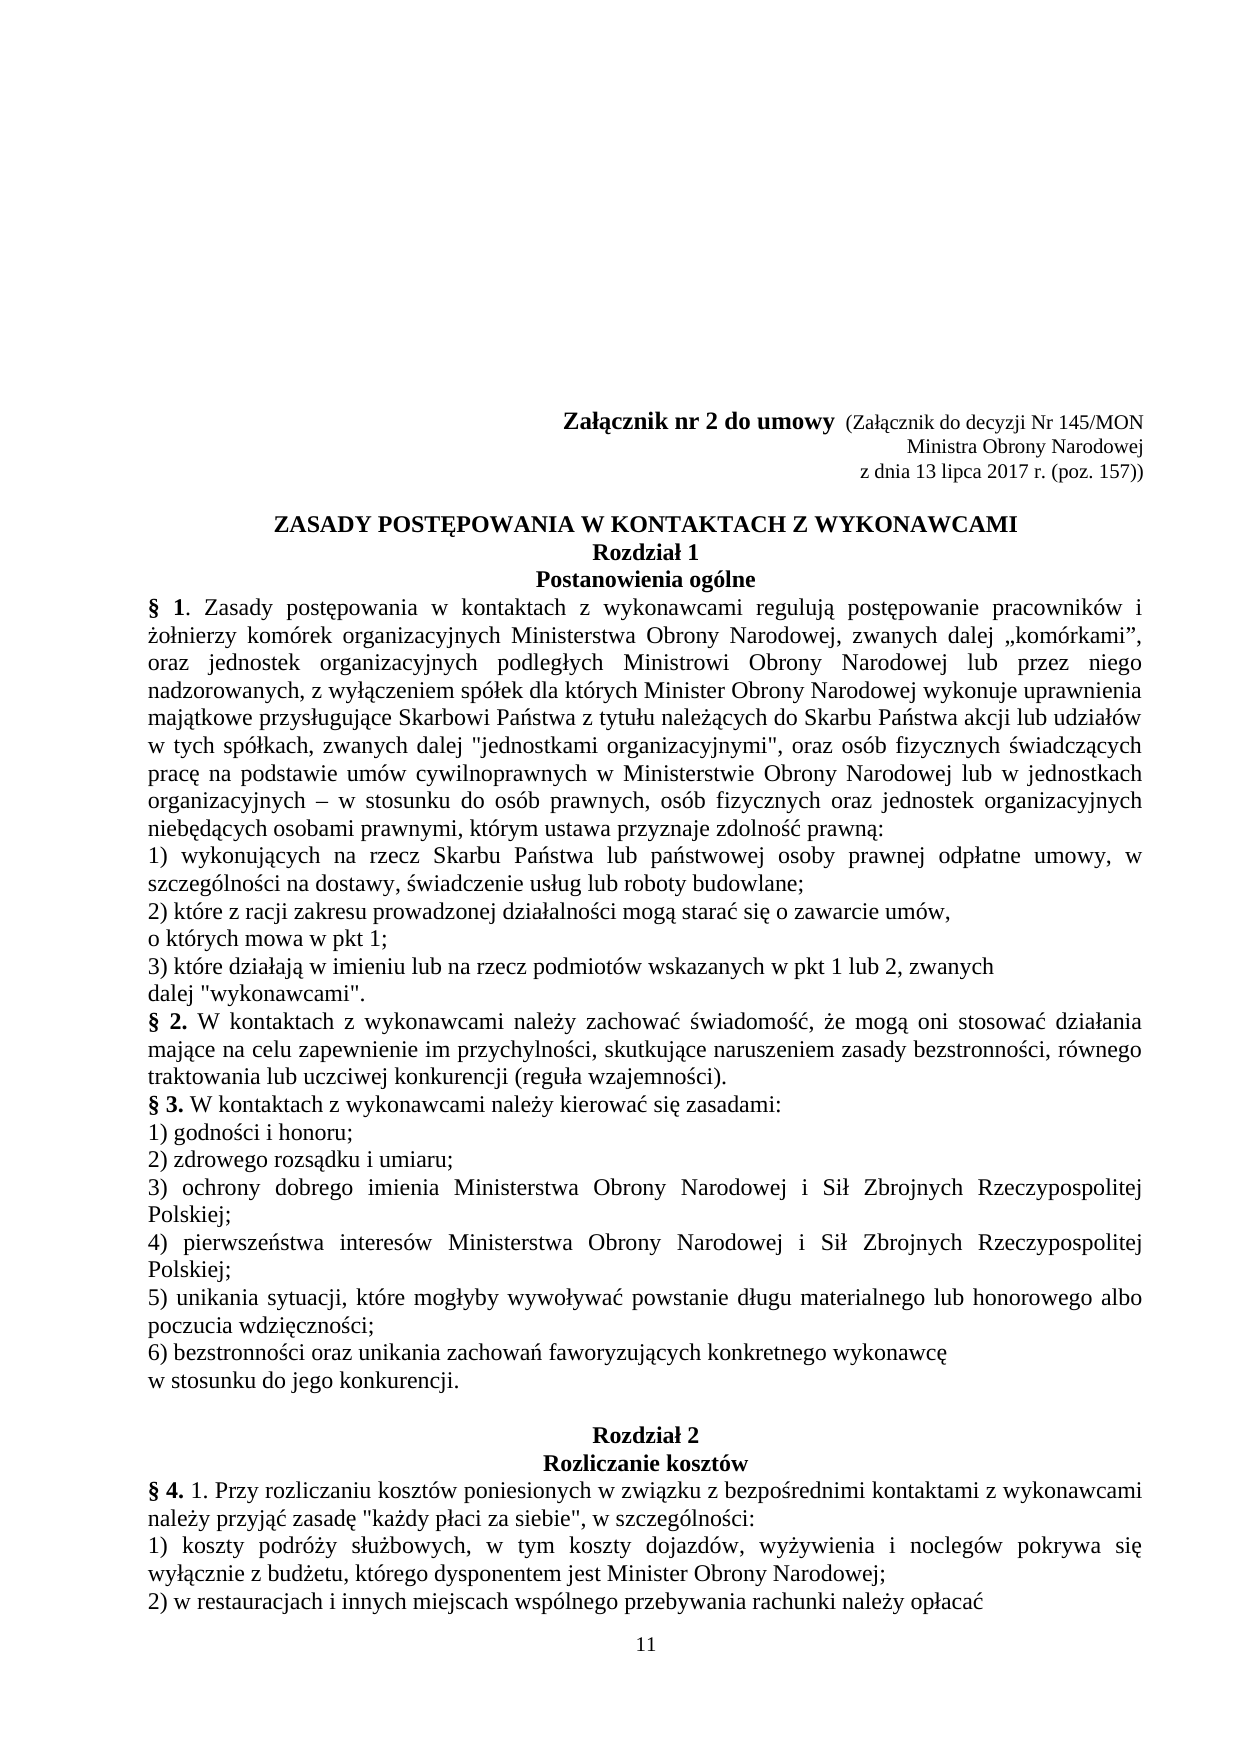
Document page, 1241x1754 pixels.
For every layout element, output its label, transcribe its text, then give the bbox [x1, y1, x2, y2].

text 1) koszty podróży służbowych, w tym koszty dojazdów, wyżywienia i noclegów pokrywa się wyłącznie z budżetu, którego dysponentem jest Minister Obrony Narodowej; [148, 1532, 1144, 1587]
text dalej "wykonawcami". [148, 979, 1144, 1007]
text Rozdział 1 [148, 538, 1144, 565]
text Ministra Obrony Narodowej [148, 434, 1144, 458]
text 4) pierwszeństwa interesów Ministerstwa Obrony Narodowej i Sił Zbrojnych Rzeczypospolitej Polskiej; [148, 1228, 1144, 1283]
text 5) unikania sytuacji, które mogłyby wywoływać powstanie długu materialnego lub honorowego albo poczucia wdzięczności; [148, 1283, 1144, 1338]
text 6) bezstronności oraz unikania zachowań faworyzujących konkretnego wykonawcę [148, 1338, 1144, 1366]
text 1) godności i honoru; [148, 1117, 1144, 1145]
text Rozdział 2 [148, 1421, 1144, 1449]
text 3) ochrony dobrego imienia Ministerstwa Obrony Narodowej i Sił Zbrojnych Rzeczypospolitej Polskiej; [148, 1173, 1144, 1228]
text z dnia 13 lipca 2017 r. (poz. 157)) [148, 458, 1144, 483]
text w stosunku do jego konkurencji. [148, 1366, 1144, 1393]
text 2) zdrowego rozsądku i umiaru; [148, 1145, 1144, 1173]
text § 1. Zasady postępowania w kontaktach z wykonawcami regulują postępowanie pracowników i żołnierzy komórek organizacyjnych Ministerstwa Obrony Narodowej, zwanych dalej „komórkami”, oraz jednostek organizacyjnych podległych Ministrowi Obrony Narodowej lub przez niego nadzorowanych, z wyłączeniem spółek dla których Minister Obrony Narodowej wykonuje uprawnienia majątkowe przysługujące Skarbowi Państwa z tytułu należących do Skarbu Państwa akcji lub udziałów w tych spółkach, zwanych dalej "jednostkami organizacyjnymi", oraz osób fizycznych świadczących pracę na podstawie umów cywilnoprawnych w Ministerstwie Obrony Narodowej lub w jednostkach organizacyjnych – w stosunku do osób prawnych, osób fizycznych oraz jednostek organizacyjnych niebędących osobami prawnymi, którym ustawa przyznaje zdolność prawną: [148, 593, 1144, 841]
text ZASADY POSTĘPOWANIA W KONTAKTACH Z WYKONAWCAMI [148, 510, 1144, 538]
text § 2. W kontaktach z wykonawcami należy zachować świadomość, że mogą oni stosować działania mające na celu zapewnienie im przychylności, skutkujące naruszeniem zasady bezstronności, równego traktowania lub uczciwej konkurencji (reguła wzajemności). [148, 1007, 1144, 1090]
text Postanowienia ogólne [148, 565, 1144, 593]
text 1) wykonujących na rzecz Skarbu Państwa lub państwowej osoby prawnej odpłatne umowy, w szczególności na dostawy, świadczenie usług lub roboty budowlane; [148, 841, 1144, 897]
text § 4. 1. Przy rozliczaniu kosztów poniesionych w związku z bezpośrednimi kontaktami z wykonawcami należy przyjąć zasadę "każdy płaci za siebie", w szczególności: [148, 1476, 1144, 1532]
text Załącznik nr 2 do umowy (Załącznik do decyzji Nr 145/MON [148, 406, 1144, 434]
text 2) które z racji zakresu prowadzonej działalności mogą starać się o zawarcie umów, [148, 897, 1144, 924]
text 2) w restauracjach i innych miejscach wspólnego przebywania rachunki należy opłacać [148, 1587, 1144, 1614]
text Rozliczanie kosztów [148, 1449, 1144, 1476]
text § 3. W kontaktach z wykonawcami należy kierować się zasadami: [148, 1090, 1144, 1117]
text o których mowa w pkt 1; [148, 924, 1144, 952]
text 3) które działają w imieniu lub na rzecz podmiotów wskazanych w pkt 1 lub 2, zwanych [148, 952, 1144, 979]
